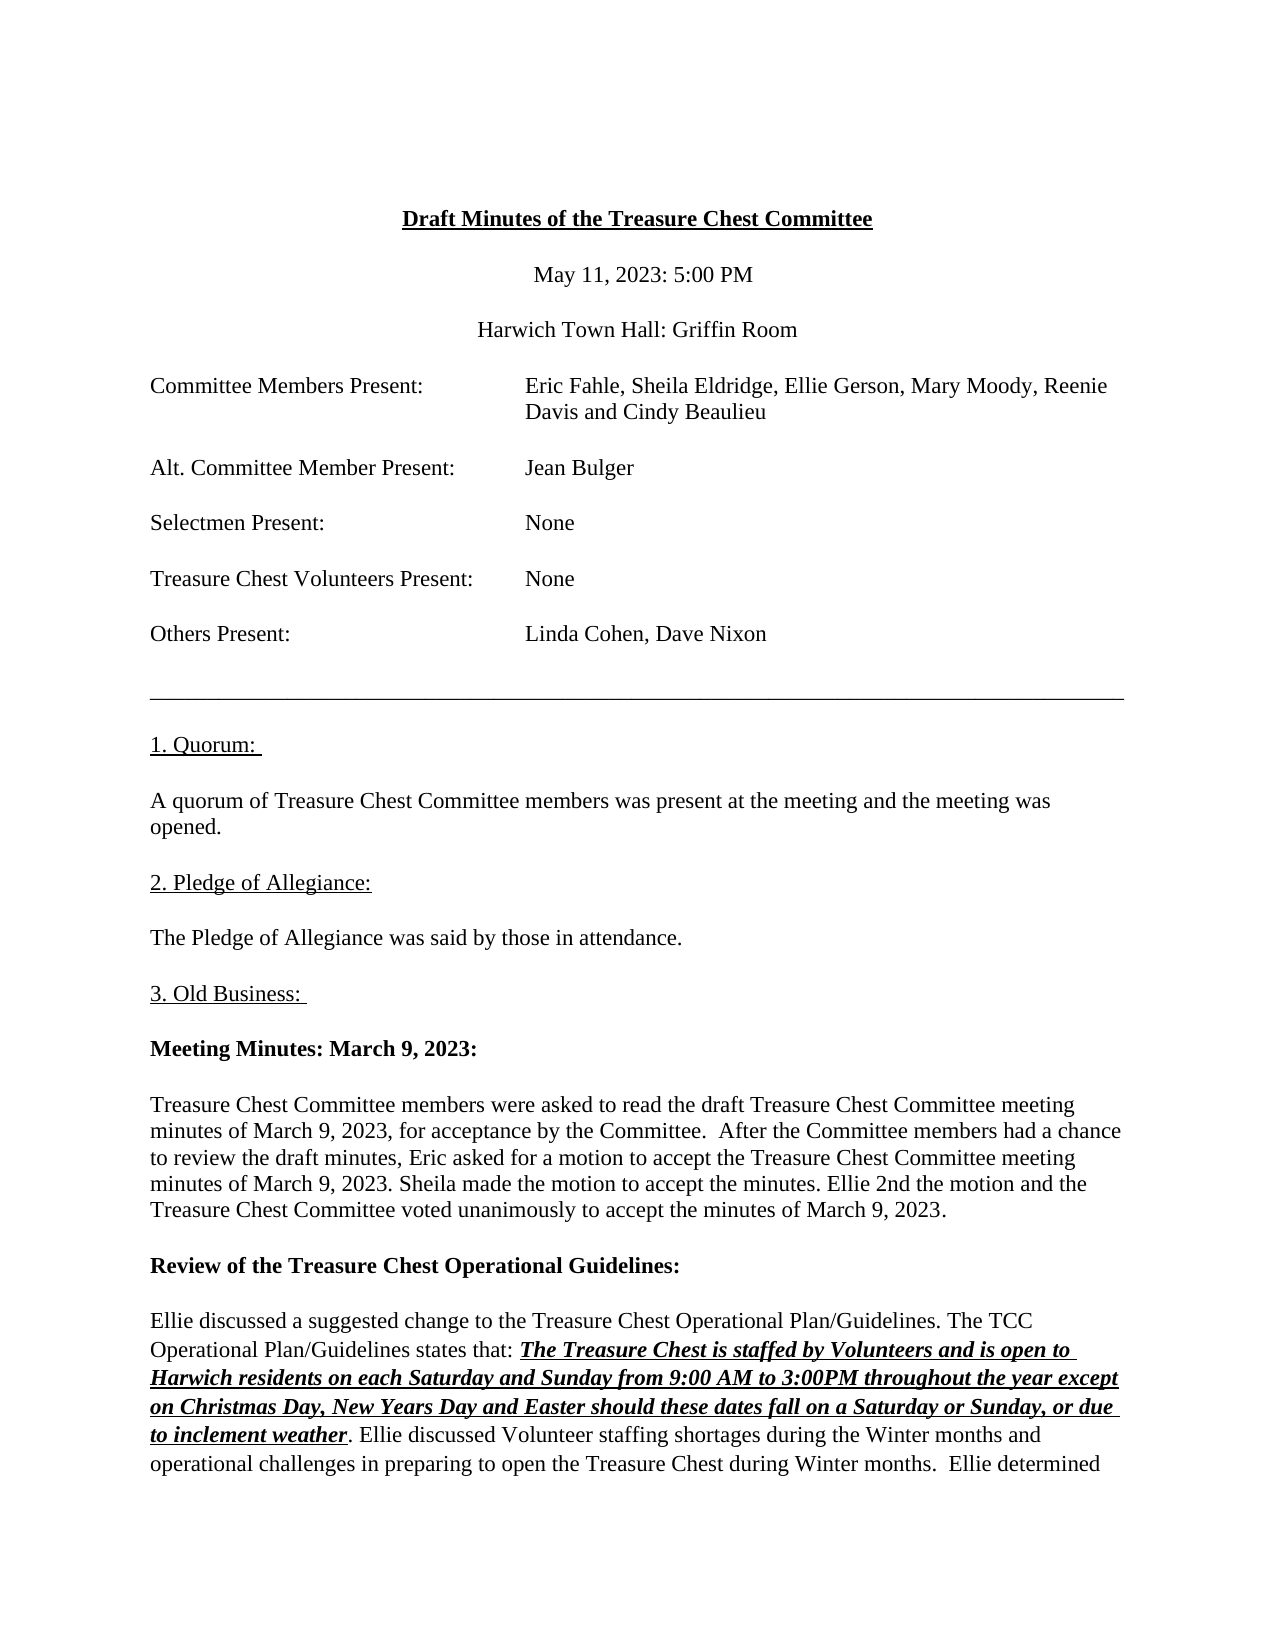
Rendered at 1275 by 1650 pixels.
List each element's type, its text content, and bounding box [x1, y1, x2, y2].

text Committee Members Present: Eric Fahle, Sheila Eldridge, Ellie Gerson, Mary Moody, Reenie Davis and Cindy Beaulieu [150, 372, 1125, 425]
text Alt. Committee Member Present: Jean Bulger [150, 454, 1125, 480]
text _____________________________________________________________________________________ [150, 676, 1125, 702]
text 3. Old Business: [150, 980, 1125, 1006]
text Treasure Chest Committee members were asked to read the draft Treasure Chest Committee meeting minutes of March 9, 2023, for acceptance by the Committee. After the Committee members had a chance to review the draft minutes, Eric asked for a motion to accept the Treasure Chest Committee meeting minutes of March 9, 2023. Sheila made the motion to accept the minutes. Ellie 2nd the motion and the Treasure Chest Committee voted unanimously to accept the minutes of March 9, 2023. [150, 1091, 1125, 1223]
text 2. Pledge of Allegiance: [150, 869, 1125, 895]
text May 11, 2023: 5:00 PM [150, 261, 1125, 287]
text A quorum of Treasure Chest Committee members was present at the meeting and the meeting was opened. [150, 787, 1125, 840]
text Treasure Chest Volunteers Present: None [150, 565, 1125, 591]
text Meeting Minutes: March 9, 2023: [150, 1036, 1125, 1062]
text Review of the Treasure Chest Operational Guidelines: [150, 1252, 1125, 1278]
text Others Present: Linda Cohen, Dave Nixon [150, 621, 1125, 647]
text Selectmen Present: None [150, 509, 1125, 536]
text Draft Minutes of the Treasure Chest Committee [150, 206, 1125, 232]
text Harwich Town Hall: Griffin Room [150, 317, 1125, 343]
text 1. Quorum: [150, 732, 1125, 758]
text The Pledge of Allegiance was said by those in attendance. [150, 924, 1125, 951]
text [150, 1307, 1125, 1476]
